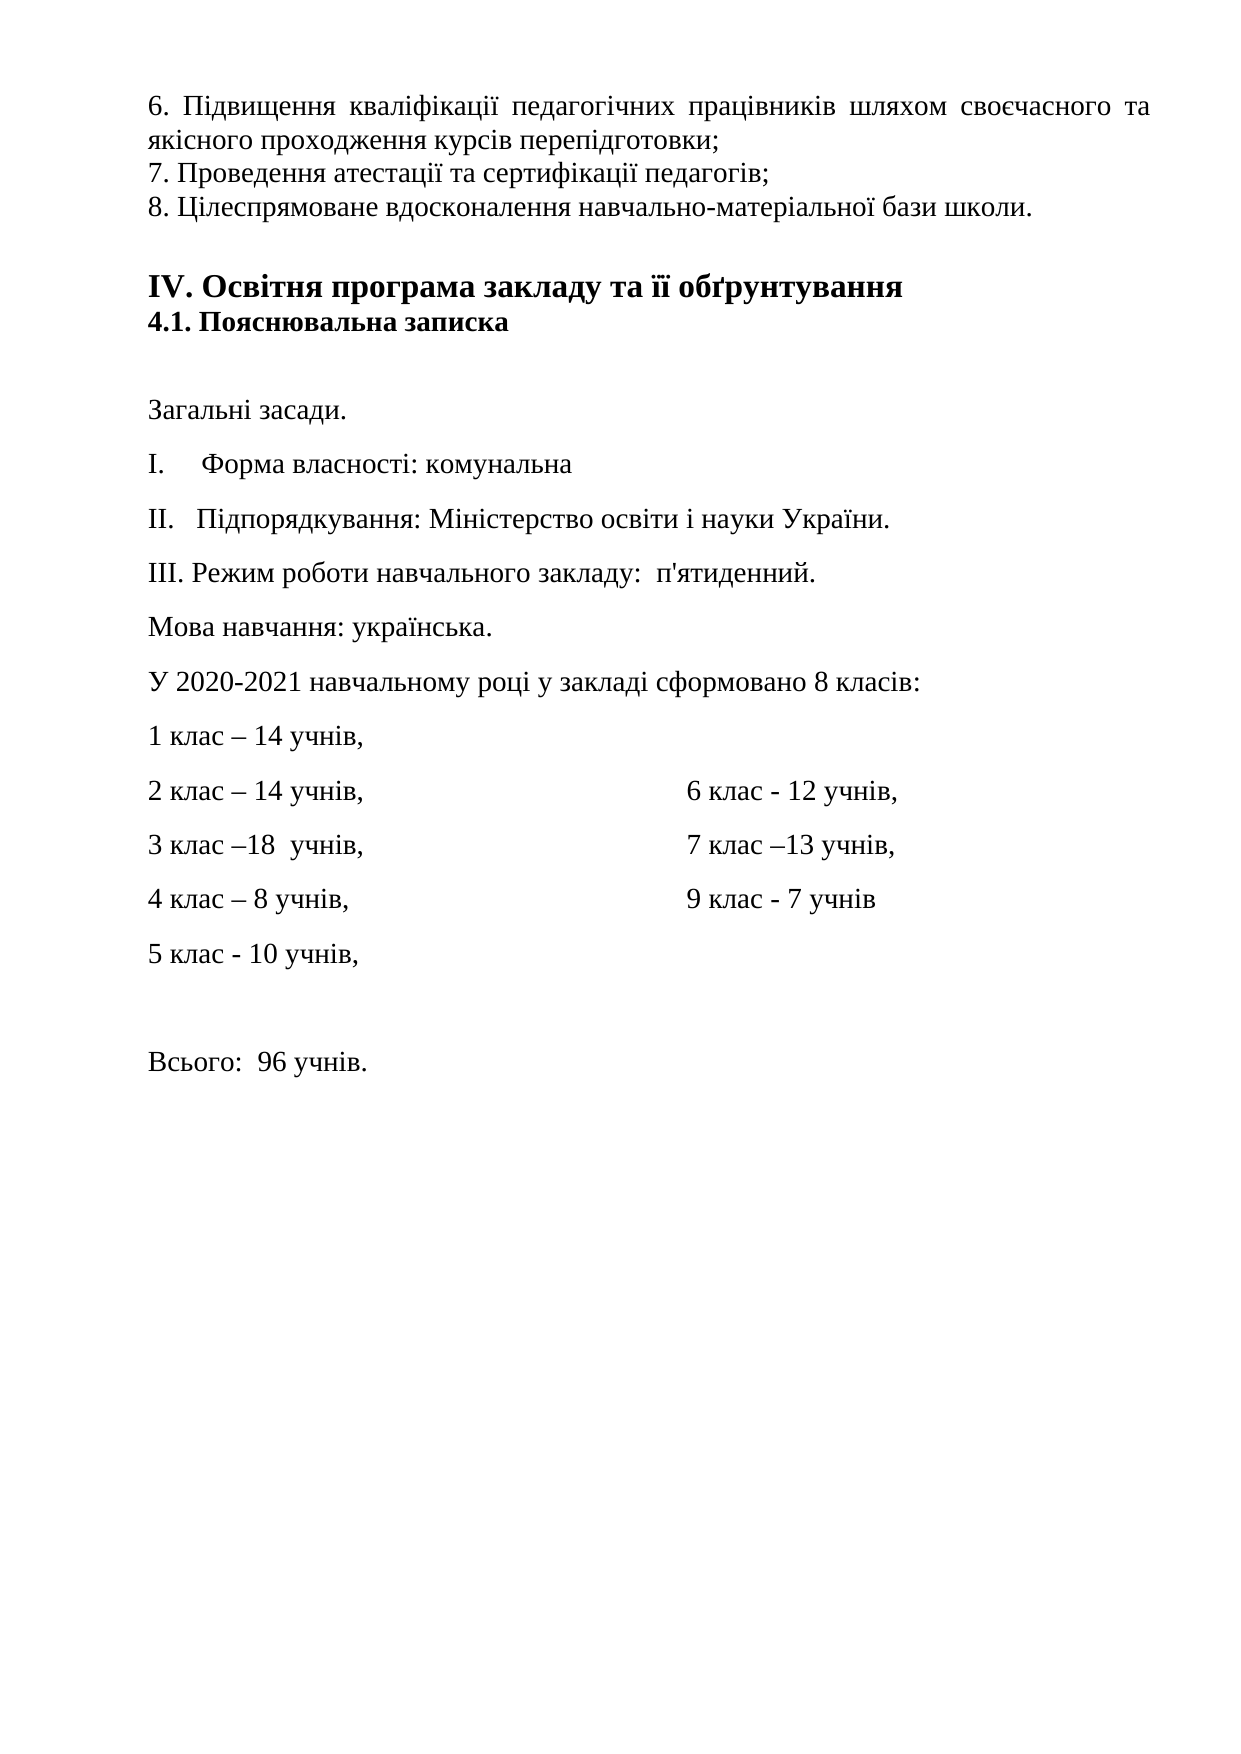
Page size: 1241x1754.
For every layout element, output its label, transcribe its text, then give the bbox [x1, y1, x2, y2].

text 5 клас - 10 учнів, [148, 936, 613, 969]
text У 2020-2021 навчальному році у закладі сформовано 8 класів: [148, 664, 1152, 697]
text 7 клас –13 учнів, [686, 827, 1152, 861]
text III. Режим роботи навчального закладу: п'ятиденний. [148, 555, 1152, 589]
text 6. Підвищення кваліфікації педагогічних працівників шляхом своєчасного та якісного проходження курсів перепідготовки; [148, 88, 1152, 156]
text I. Форма власності: комунальна [148, 446, 1152, 480]
text 6 клас - 12 учнів, [686, 773, 1152, 806]
text Всього: 96 учнів. [148, 1044, 613, 1078]
text 9 клас - 7 учнів [686, 881, 1152, 915]
text 2 клас – 14 учнів, [148, 773, 613, 806]
text 7. Проведення атестації та сертифікації педагогів; [148, 156, 1152, 189]
text 8. Цілеспрямоване вдосконалення навчально-матеріальної бази школи. [148, 189, 1152, 223]
text ІV. Освітня програма закладу та її обґрунтування [148, 266, 1152, 304]
text 1 клас – 14 учнів, [148, 718, 613, 752]
text II. Підпорядкування: Міністерство освіти і науки України. [148, 501, 1152, 534]
text 4 клас – 8 учнів, [148, 881, 613, 915]
text 3 клас –18 учнів, [148, 827, 613, 861]
text Загальні засади. [148, 392, 1152, 426]
text Мова навчання: українська. [148, 609, 1152, 643]
text 4.1. Пояснювальна записка [148, 304, 1152, 338]
